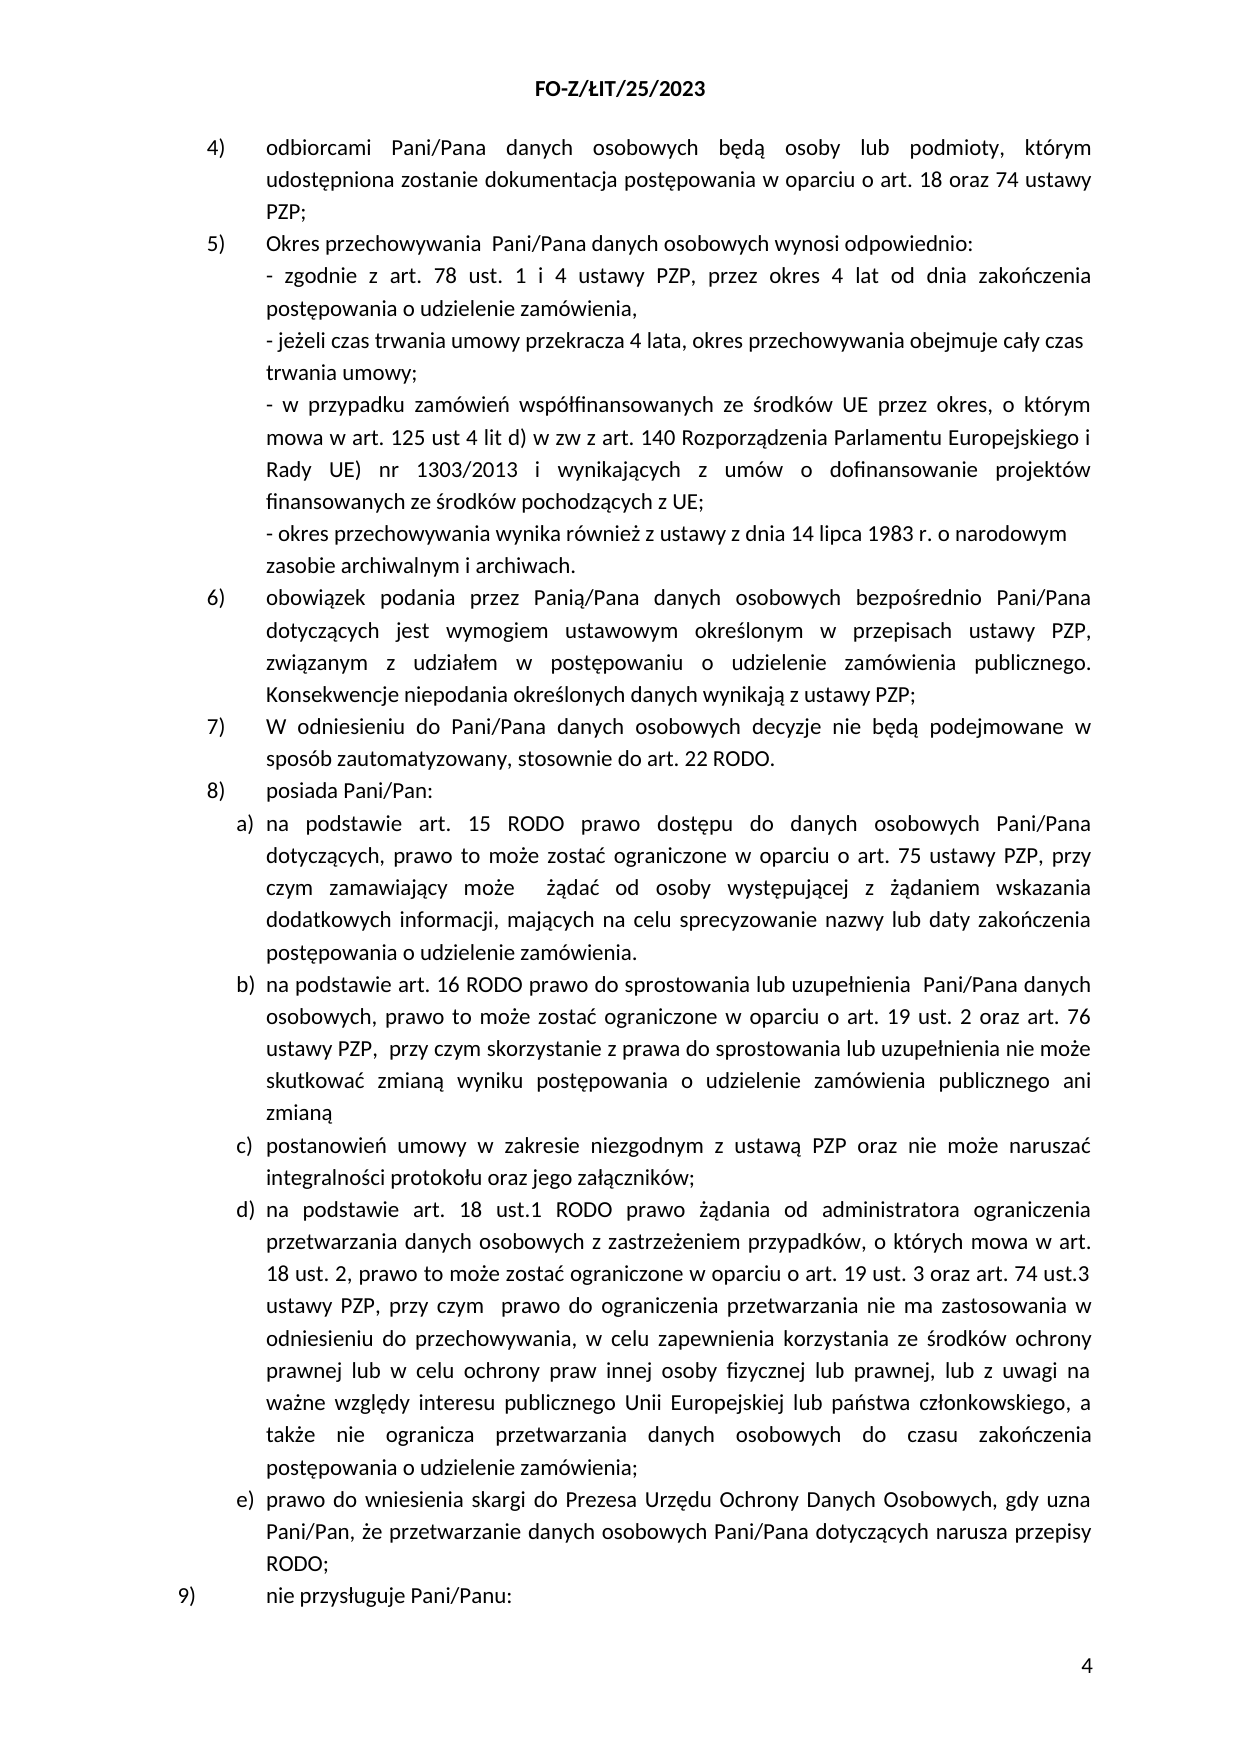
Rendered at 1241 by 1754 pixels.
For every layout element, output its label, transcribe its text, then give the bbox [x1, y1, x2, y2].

list - w przypadku zamówień współfinansowanych ze środków UE przez okres, o którym mowa w art. 125 ust 4 lit d) w zw z art. 140 Rozporządzenia Parlamentu Europejskiego i Rady UE) nr 1303/2013 i wynikających z umów o dofinansowanie projektów finansowanych ze środków pochodzących z UE; [266, 390, 1093, 515]
list postanowień umowy w zakresie niezgodnym z ustawą PZP oraz nie może naruszać integralności protokołu oraz jego załączników; [236, 1131, 1093, 1191]
list Okres przechowywania Pani/Pana danych osobowych wynosi odpowiednio: [207, 229, 1093, 257]
list - jeżeli czas trwania umowy przekracza 4 lata, okres przechowywania obejmuje cały czas [266, 326, 1093, 354]
list na podstawie art. 18 ust.1 RODO prawo żądania od administratora ograniczenia przetwarzania danych osobowych z zastrzeżeniem przypadków, o których mowa w art. 18 ust. 2, prawo to może zostać ograniczone w oparciu o art. 19 ust. 3 oraz art. 74 ust.3 ustawy PZP, przy czym prawo do ograniczenia przetwarzania nie ma zastosowania w odniesieniu do przechowywania, w celu zapewnienia korzystania ze środków ochrony prawnej lub w celu ochrony praw innej osoby fizycznej lub prawnej, lub z uwagi na ważne względy interesu publicznego Unii Europejskiej lub państwa członkowskiego, a także nie ogranicza przetwarzania danych osobowych do czasu zakończenia postępowania o udzielenie zamówienia; [236, 1195, 1093, 1481]
list trwania umowy; [266, 358, 1093, 386]
list obowiązek podania przez Panią/Pana danych osobowych bezpośrednio Pani/Pana dotyczących jest wymogiem ustawowym określonym w przepisach ustawy PZP, związanym z udziałem w postępowaniu o udzielenie zamówienia publicznego. Konsekwencje niepodania określonych danych wynikają z ustawy PZP; [207, 583, 1093, 708]
list na podstawie art. 16 RODO prawo do sprostowania lub uzupełnienia Pani/Pana danych osobowych, prawo to może zostać ograniczone w oparciu o art. 19 ust. 2 oraz art. 76 ustawy PZP, przy czym skorzystanie z prawa do sprostowania lub uzupełnienia nie może skutkować zmianą wyniku postępowania o udzielenie zamówienia publicznego ani zmianą [236, 970, 1093, 1127]
list nie przysługuje Pani/Panu: [177, 1581, 1093, 1609]
list zasobie archiwalnym i archiwach. [266, 551, 1093, 579]
list odbiorcami Pani/Pana danych osobowych będą osoby lub podmioty, którym udostępniona zostanie dokumentacja postępowania w oparciu o art. 18 oraz 74 ustawy PZP; [207, 133, 1093, 225]
list - zgodnie z art. 78 ust. 1 i 4 ustawy PZP, przez okres 4 lat od dnia zakończenia postępowania o udzielenie zamówienia, [266, 262, 1093, 322]
list posiada Pani/Pan: [207, 777, 1093, 805]
list - okres przechowywania wynika również z ustawy z dnia 14 lipca 1983 r. o narodowym [266, 519, 1093, 547]
list prawo do wniesienia skargi do Prezesa Urzędu Ochrony Danych Osobowych, gdy uzna Pani/Pan, że przetwarzanie danych osobowych Pani/Pana dotyczących narusza przepisy RODO; [236, 1485, 1093, 1577]
list W odniesieniu do Pani/Pana danych osobowych decyzje nie będą podejmowane w sposób zautomatyzowany, stosownie do art. 22 RODO. [207, 712, 1093, 772]
list na podstawie art. 15 RODO prawo dostępu do danych osobowych Pani/Pana dotyczących, prawo to może zostać ograniczone w oparciu o art. 75 ustawy PZP, przy czym zamawiający może żądać od osoby występującej z żądaniem wskazania dodatkowych informacji, mających na celu sprecyzowanie nazwy lub daty zakończenia postępowania o udzielenie zamówienia. [236, 809, 1093, 966]
